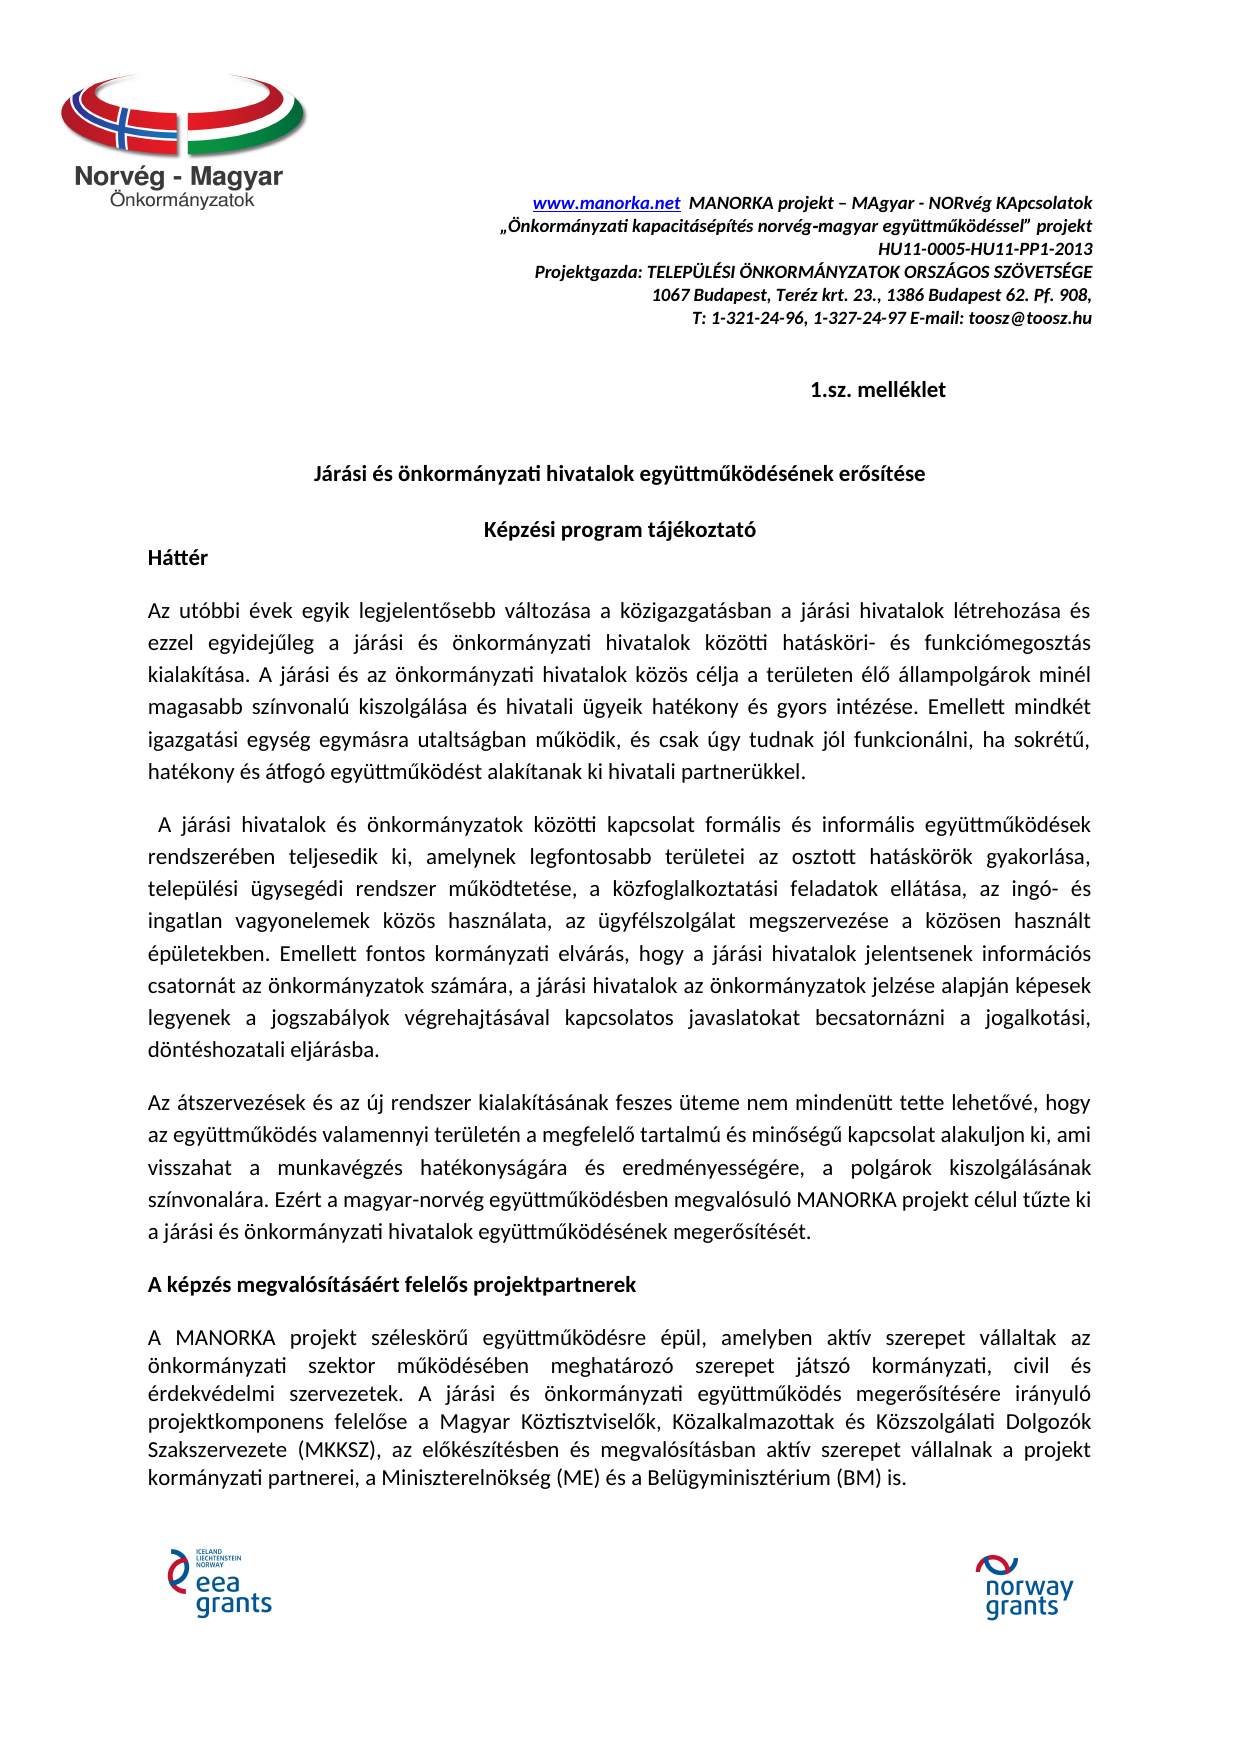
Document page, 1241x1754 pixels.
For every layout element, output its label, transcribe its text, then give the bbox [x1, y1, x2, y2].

picture [956, 1519, 1093, 1656]
text Az átszervezések és az új rendszer kialakításának feszes üteme nem mindenütt tette lehetővé, hogy az együttműködés valamennyi területén a megfelelő tartalmú és minőségű kapcsolat alakuljon ki, ami visszahat a munkavégzés hatékonyságára és eredményességére, a polgárok kiszolgálásának színvonalára. Ezért a magyar-norvég együttműködésben megvalósuló MANORKA projekt célul tűzte ki a járási és önkormányzati hivatalok együttműködésének megerősítését. [148, 1088, 1093, 1245]
picture [147, 1511, 292, 1656]
text A MANORKA projekt széleskörű együttműködésre épül, amelyben aktív szerepet vállaltak az önkormányzati szektor működésében meghatározó szerepet játszó kormányzati, civil és érdekvédelmi szervezetek. A járási és önkormányzati együttműködés megerősítésére irányuló projektkomponens felelőse a Magyar Köztisztviselők, Közalkalmazottak és Közszolgálati Dolgozók Szakszervezete (MKKSZ), az előkészítésben és megvalósításban aktív szerepet vállalnak a projekt kormányzati partnerei, a Miniszterelnökség (ME) és a Belügyminisztérium (BM) is. [148, 1323, 1093, 1491]
text Járási és önkormányzati hivatalok együttműködésének erősítése [148, 459, 1093, 487]
text A képzés megvalósításáért felelős projektpartnerek [148, 1270, 1093, 1298]
picture [59, 73, 309, 210]
text Képzési program tájékoztató [148, 515, 1093, 543]
text Háttér [148, 543, 1093, 571]
text A járási hivatalok és önkormányzatok közötti kapcsolat formális és informális együttműködések rendszerében teljesedik ki, amelynek legfontosabb területei az osztott hatáskörök gyakorlása, települési ügysegédi rendszer működtetése, a közfoglalkoztatási feladatok ellátása, az ingó- és ingatlan vagyonelemek közös használata, az ügyfélszolgálat megszervezése a közösen használt épületekben. Emellett fontos kormányzati elvárás, hogy a járási hivatalok jelentsenek információs csatornát az önkormányzatok számára, a járási hivatalok az önkormányzatok jelzése alapján képesek legyenek a jogszabályok végrehajtásával kapcsolatos javaslatokat becsatornázni a jogalkotási, döntéshozatali eljárásba. [148, 810, 1093, 1063]
text Az utóbbi évek egyik legjelentősebb változása a közigazgatásban a járási hivatalok létrehozása és ezzel egyidejűleg a járási és önkormányzati hivatalok közötti hatásköri- és funkciómegosztás kialakítása. A járási és az önkormányzati hivatalok közös célja a területen élő állampolgárok minél magasabb színvonalú kiszolgálása és hivatali ügyeik hatékony és gyors intézése. Emellett mindkét igazgatási egység egymásra utaltságban működik, és csak úgy tudnak jól funkcionálni, ha sokrétű, hatékony és átfogó együttműködést alakítanak ki hivatali partnerükkel. [148, 596, 1093, 785]
text 1.sz. melléklet [148, 375, 1093, 403]
